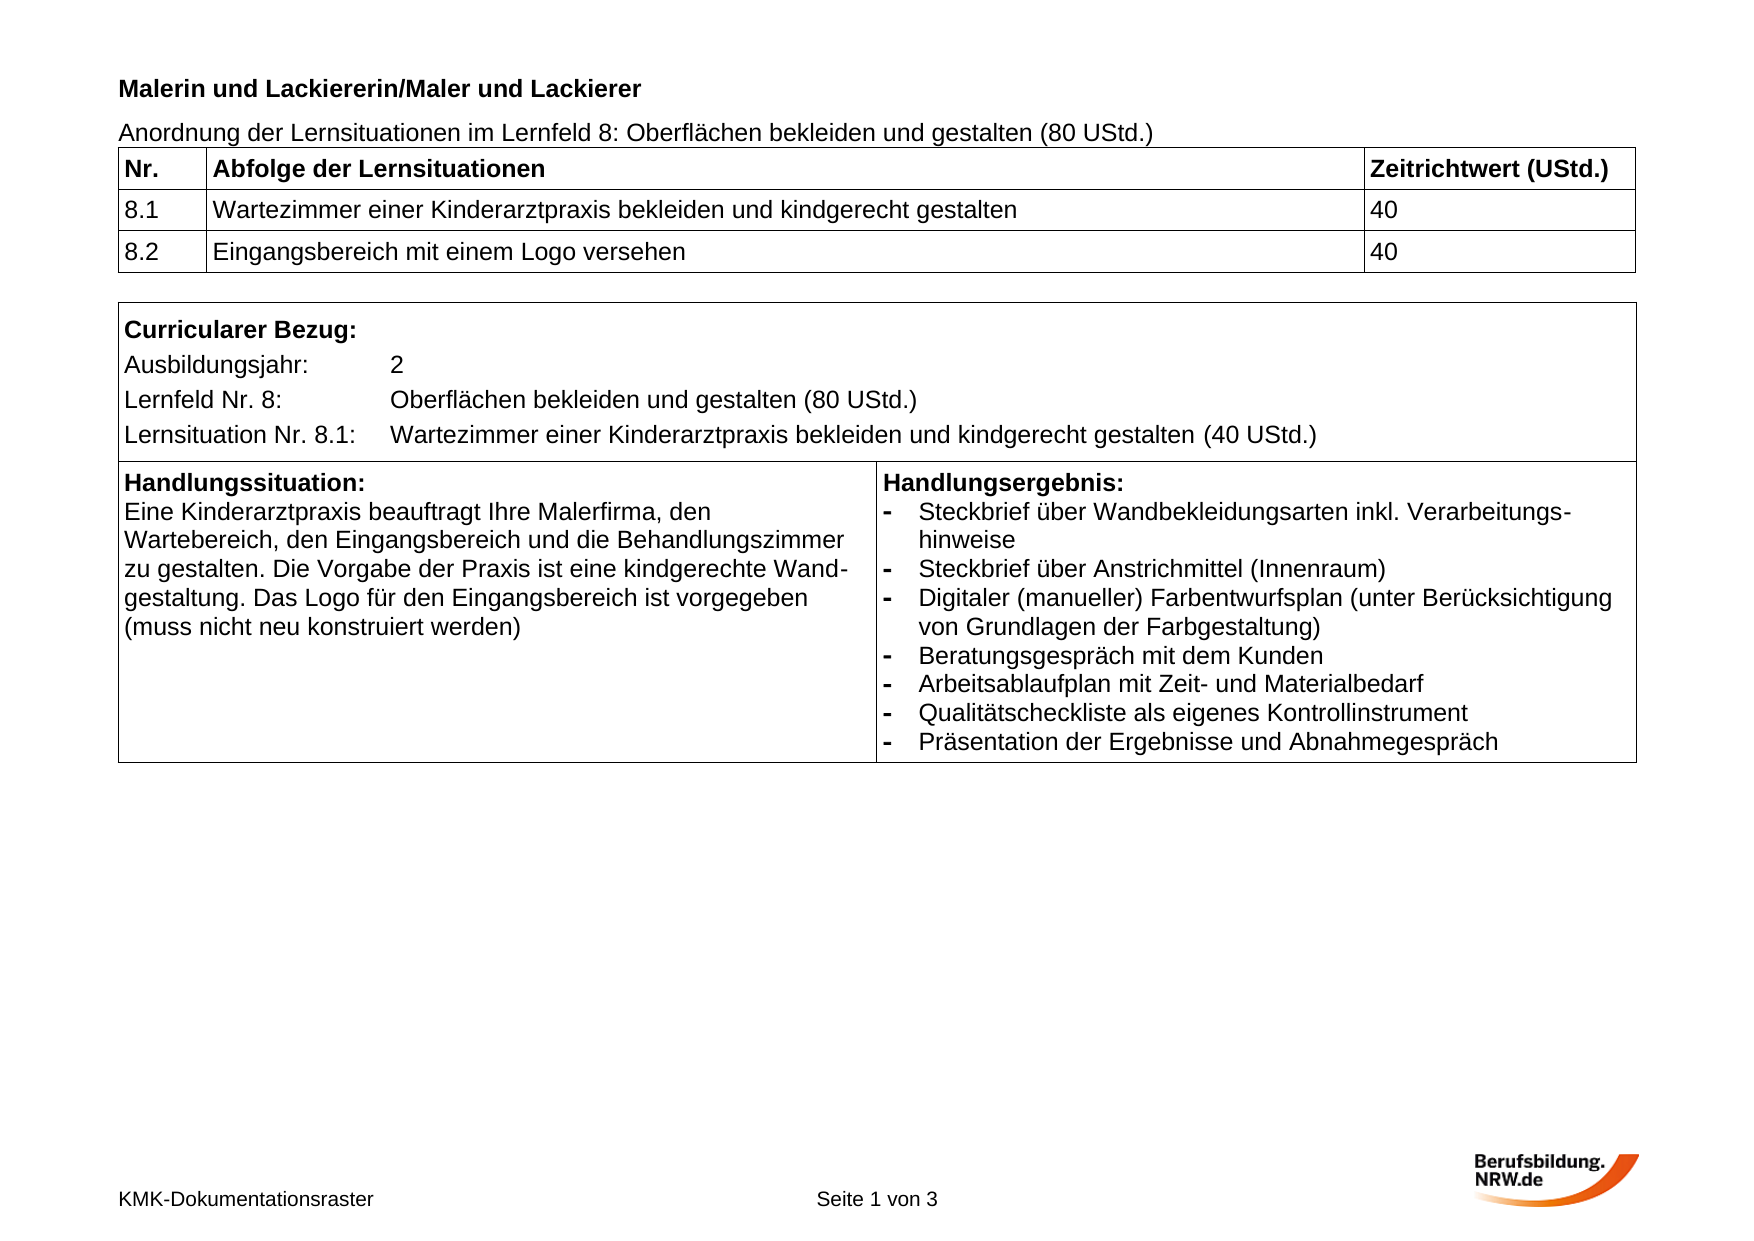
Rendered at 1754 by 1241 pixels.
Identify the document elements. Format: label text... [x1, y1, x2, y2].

table_header Nr. [119, 148, 206, 188]
text Anordnung der Lernsituationen im Lernfeld 8: Oberflächen bekleiden und gestalten (80 UStd.) [118, 118, 1636, 147]
table_cell 40 [1365, 190, 1635, 230]
table_cell Eingangsbereich mit einem Logo versehen [207, 231, 1364, 272]
table_cell Handlungsergebnis: Steckbrief über Wandbekleidungsarten inkl. Verarbeitungshinweise Steckbrief über Anstrichmittel (Innenraum) Digitaler (manueller) Farbentwurfsplan (unter Berücksichtigung von Grundlagen der Farbgestaltung) Beratungsgespräch mit dem Kunden Arbeitsablaufplan mit Zeit- und Materialbedarf Qualitätscheckliste als eigenes Kontrollinstrument Präsentation der Ergebnisse und Abnahmegespräch [877, 462, 1636, 762]
table_cell Handlungssituation: Eine Kinderarztpraxis beauftragt Ihre Malerfirma, den Wartebereich, den Eingangsbereich und die Behandlungszimmer zu gestalten. Die Vorgabe der Praxis ist eine kindgerechte Wandgestaltung. Das Logo für den Eingangsbereich ist vorgegeben (muss nicht neu konstruiert werden) Quelle: Fachmathematik für Maler- und Lackierer, 2000. [119, 462, 876, 762]
table_header Curricularer Bezug: Ausbildungsjahr: 2 Lernfeld Nr. 8: Oberflächen bekleiden und gestalten (80 UStd.) Lernsituation Nr. 8.1: Wartezimmer einer Kinderarztpraxis bekleiden und kindgerecht gestalten (40 UStd.) [119, 303, 1636, 461]
picture [1473, 1154, 1639, 1207]
table_header Zeitrichtwert (UStd.) [1365, 148, 1635, 188]
table_cell 8.2 [119, 231, 206, 272]
table_cell Wartezimmer einer Kinderarztpraxis bekleiden und kindgerecht gestalten [207, 190, 1364, 230]
table_cell 8.1 [119, 190, 206, 230]
table_cell 40 [1365, 231, 1635, 272]
table_header Abfolge der Lernsituationen [207, 148, 1364, 188]
